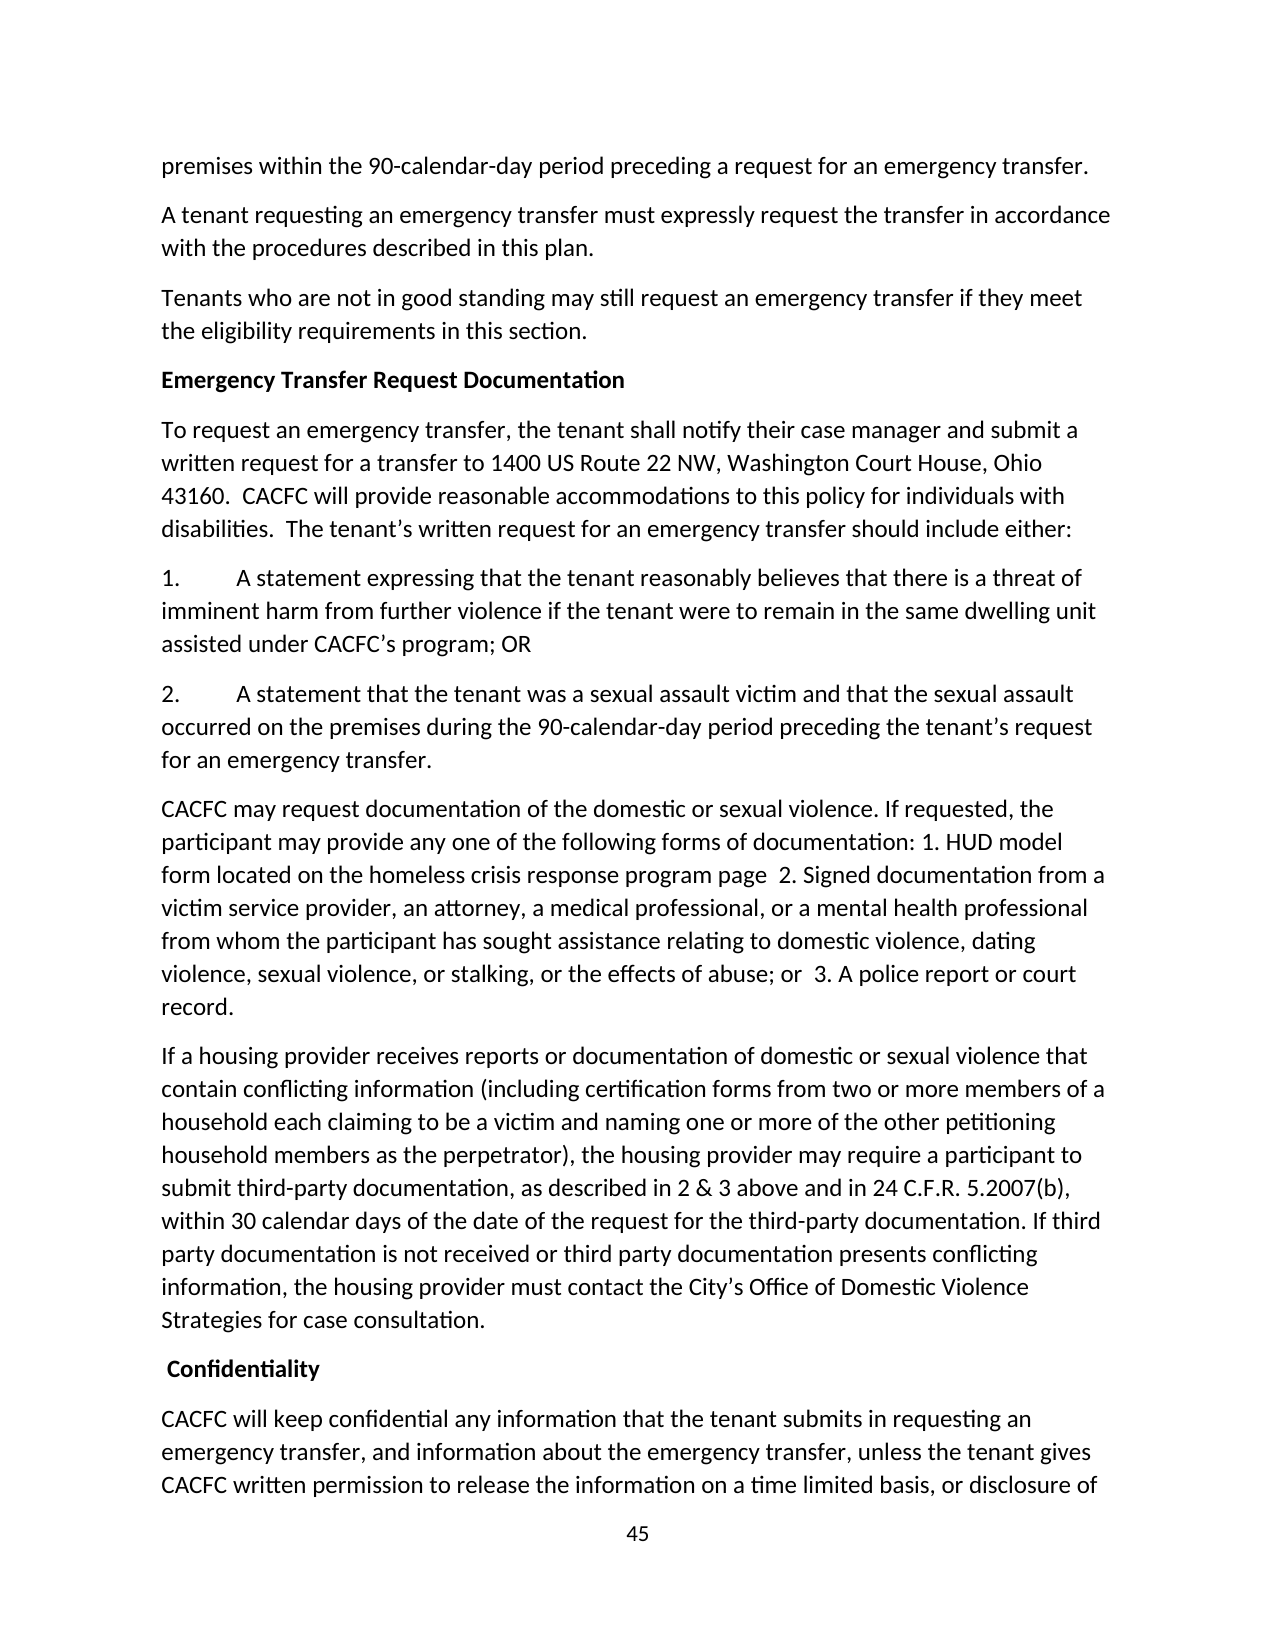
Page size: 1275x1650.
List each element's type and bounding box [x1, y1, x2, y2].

table_header [150, 150, 1125, 1499]
